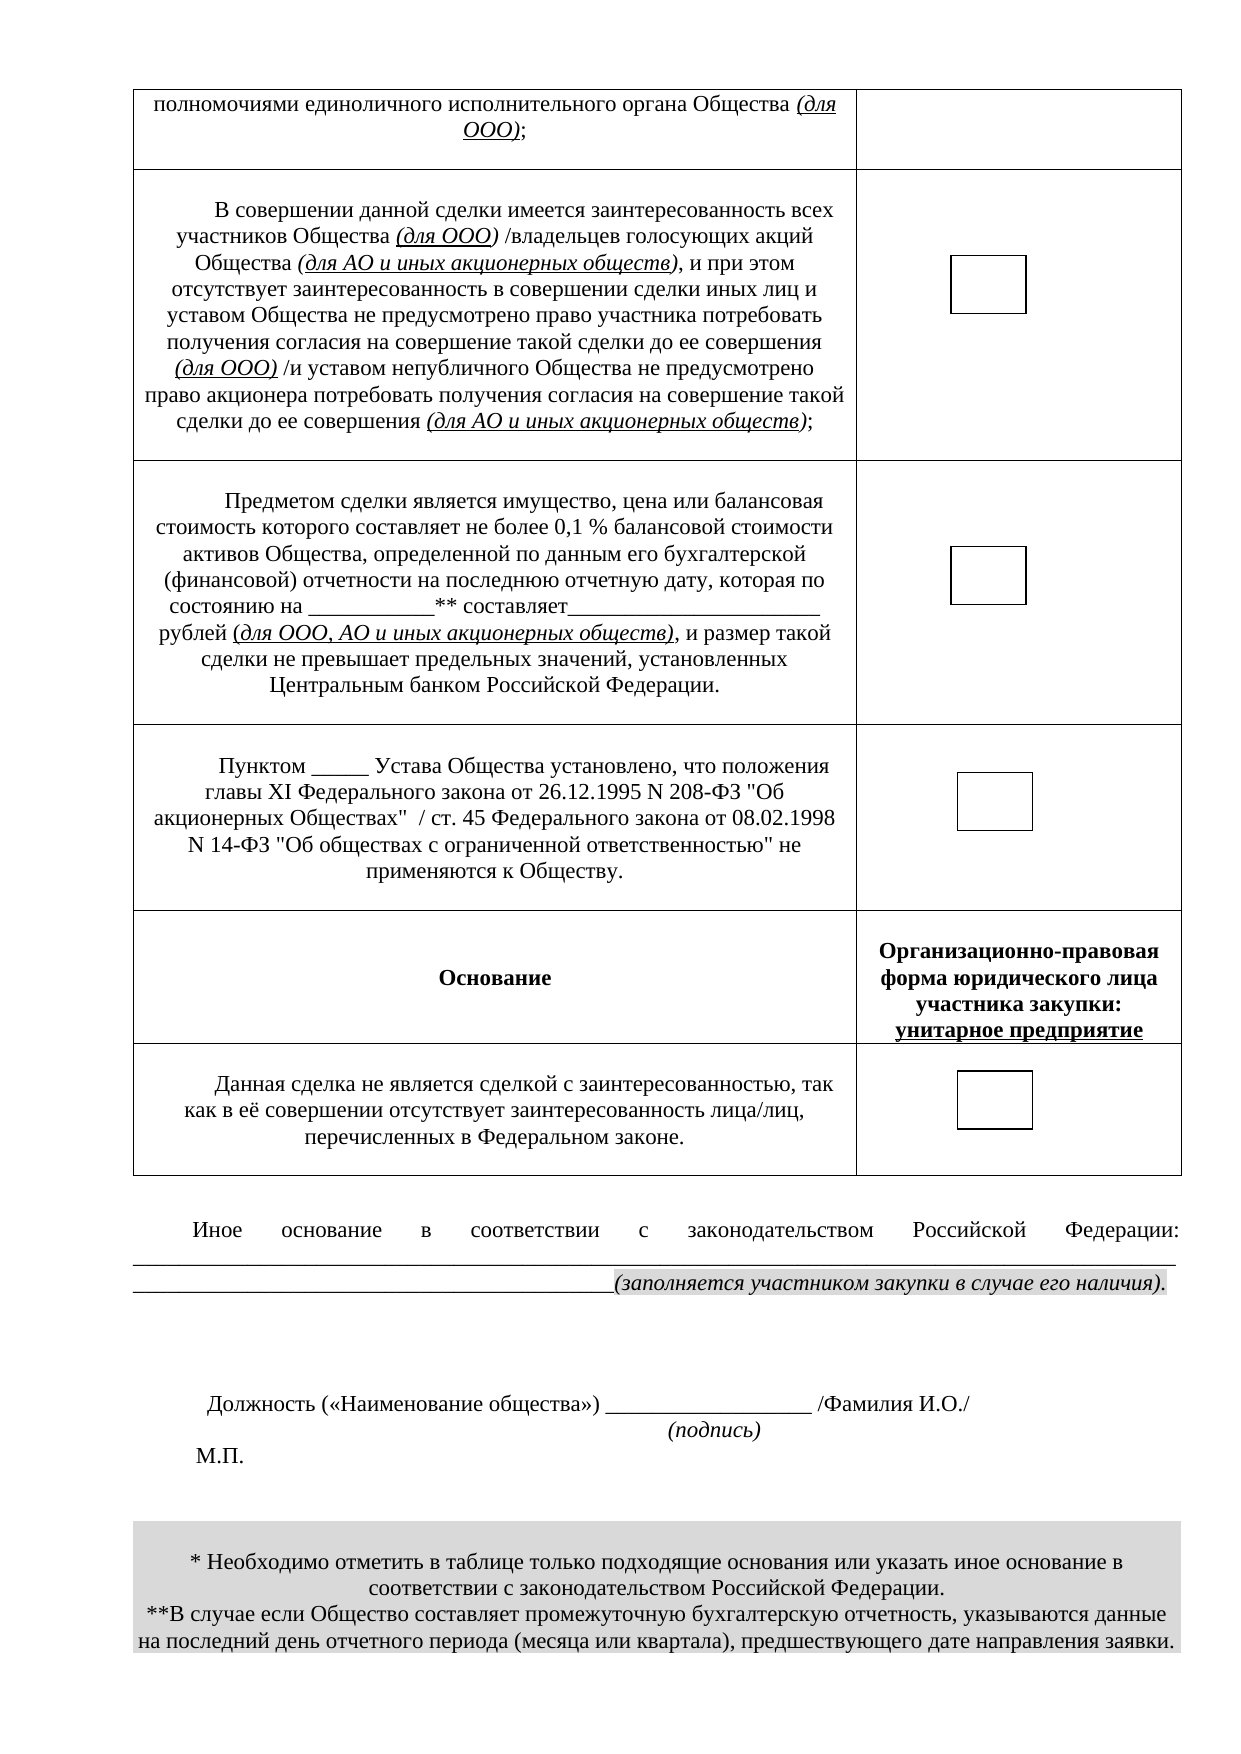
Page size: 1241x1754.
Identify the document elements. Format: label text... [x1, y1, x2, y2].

table_cell Основание [134, 911, 856, 1043]
table_cell Организационно-правовая форма юридического лица участника закупки: унитарное предприятие [857, 911, 1181, 1043]
table_cell [857, 461, 1181, 724]
text **В случае если Общество составляет промежуточную бухгалтерскую отчетность, указываются данные на последний день отчетного периода (месяца или квартала), предшествующего дате направления заявки. [133, 1600, 1181, 1653]
text Иное основание в соответствии с законодательством Российской Федерации: _____________________________________________________________________________________________________________________________________(заполняется участником закупки в случае его наличия). [133, 1216, 1181, 1295]
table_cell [134, 90, 856, 169]
table_cell Пунктом _____ Устава Общества установлено, что положения главы XI Федерального закона от 26.12.1995 N 208-ФЗ "Об акционерных Обществах" / ст. 45 Федерального закона от 08.02.1998 N 14-ФЗ "Об обществах с ограниченной ответственностью" не применяются к Обществу. [134, 725, 856, 910]
text М.П. [133, 1442, 1181, 1469]
text * Необходимо отметить в таблице только подходящие основания или указать иное основание в соответствии с законодательством Российской Федерации. [133, 1548, 1181, 1600]
table_cell Предметом сделки является имущество, цена или балансовая стоимость которого составляет не более 0,1 % балансовой стоимости активов Общества, определенной по данным его бухгалтерской (финансовой) отчетности на последнюю отчетную дату, которая по состоянию на ___________** составляет______________________ рублей (для ООО, АО и иных акционерных обществ), и размер такой сделки не превышает предельных значений, установленных Центральным банком Российской Федерации. [134, 461, 856, 724]
table_cell [857, 170, 1181, 460]
table_cell [857, 90, 1181, 169]
table_cell [857, 1044, 1181, 1175]
table_cell Данная сделка не является сделкой с заинтересованностью, так как в её совершении отсутствует заинтересованность лица/лиц, перечисленных в Федеральном законе. [134, 1044, 856, 1175]
table_cell [857, 725, 1181, 910]
table_cell В совершении данной сделки имеется заинтересованность всех участников Общества (для ООО) /владельцев голосующих акций Общества (для АО и иных акционерных обществ), и при этом отсутствует заинтересованность в совершении сделки иных лиц и уставом Общества не предусмотрено право участника потребовать получения согласия на совершение такой сделки до ее совершения (для ООО) /и уставом непубличного Общества не предусмотрено право акционера потребовать получения согласия на совершение такой сделки до ее совершения (для АО и иных акционерных обществ); [134, 170, 856, 460]
text Должность («Наименование общества») __________________ /Фамилия И.О./ [133, 1389, 1181, 1416]
text (подпись) [133, 1416, 1181, 1442]
